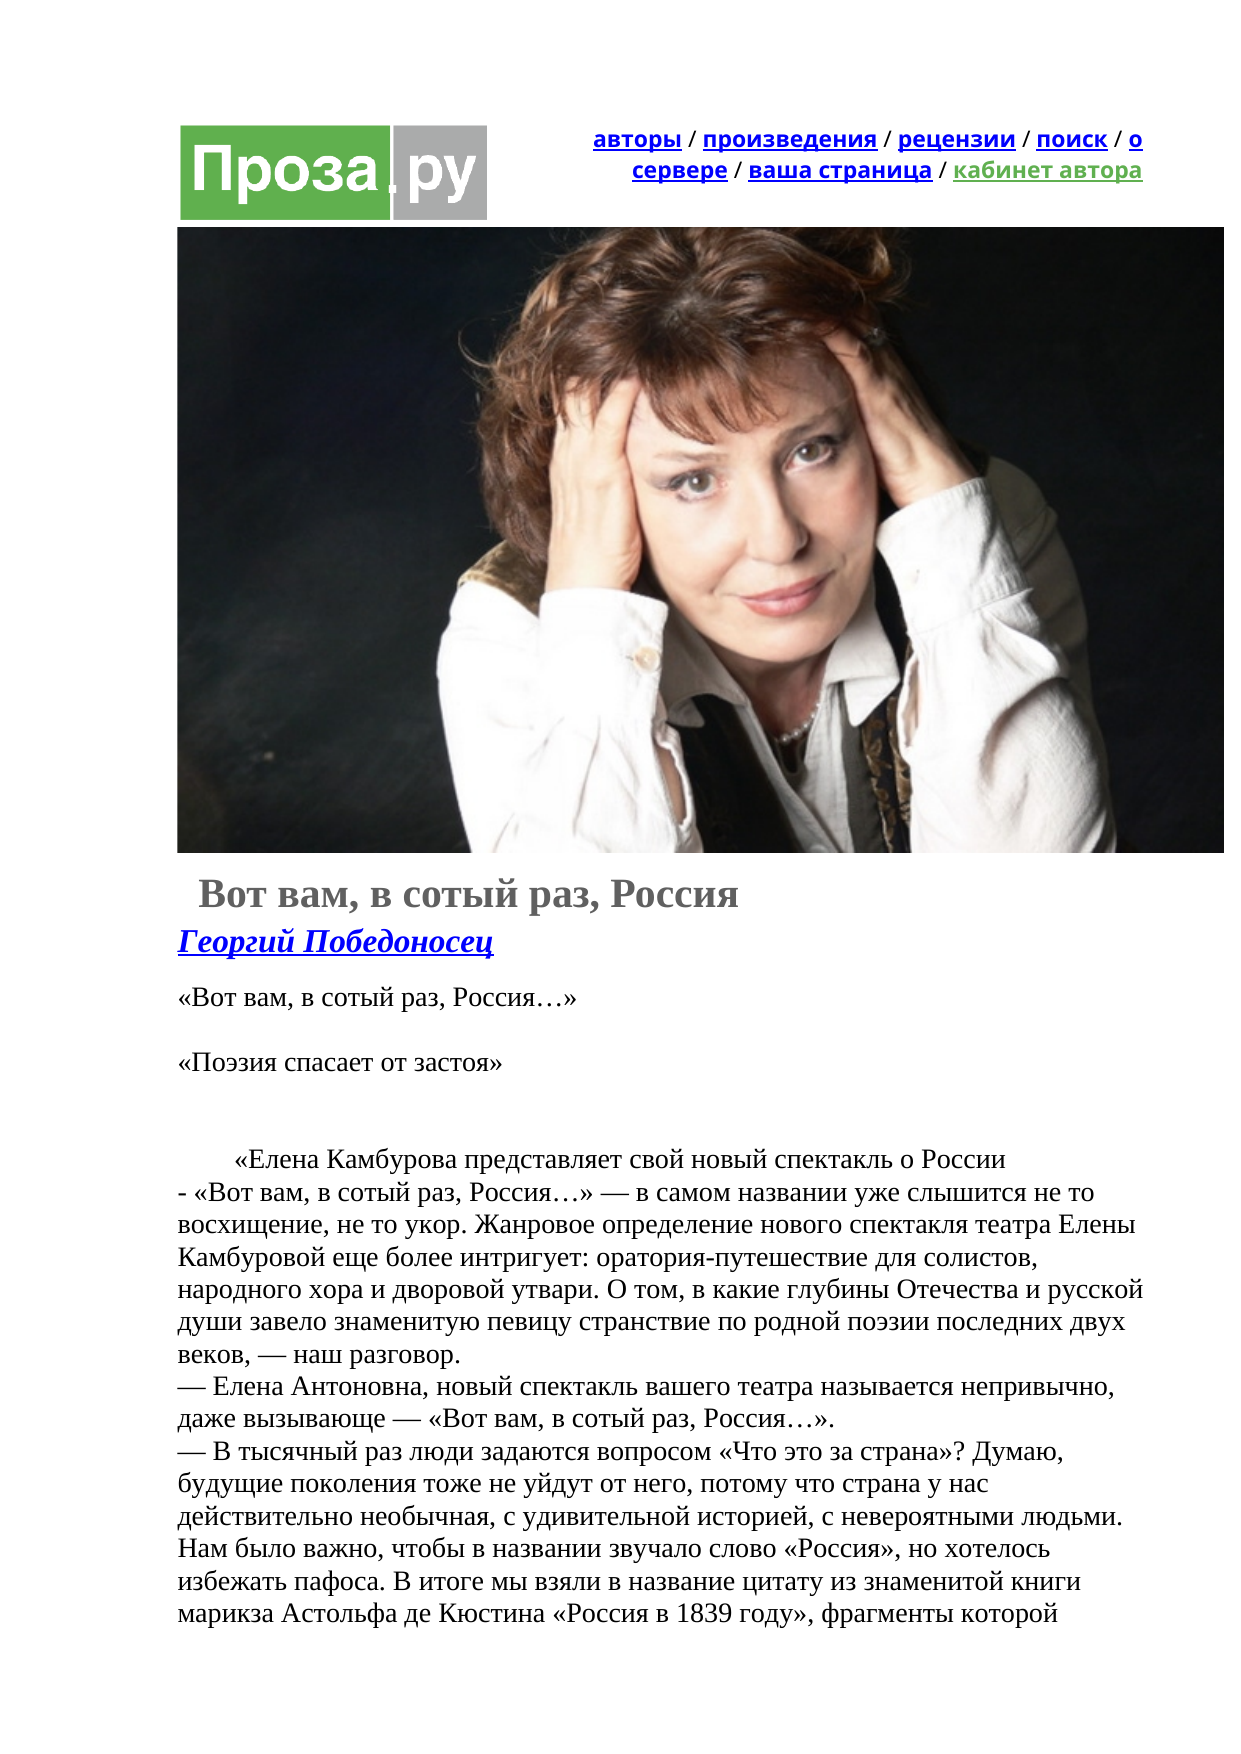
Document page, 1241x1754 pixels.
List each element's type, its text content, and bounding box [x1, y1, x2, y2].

text Вот вам, в сотый раз, Россия [198, 868, 1152, 916]
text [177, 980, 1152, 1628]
picture [177, 227, 1224, 853]
picture [177, 122, 490, 223]
table_header [173, 118, 513, 227]
table_header авторы / произведения / рецензии / поиск / о сервере / ваша страница / кабинет автора [513, 118, 1147, 227]
text Георгий Победоносец [177, 921, 1152, 959]
